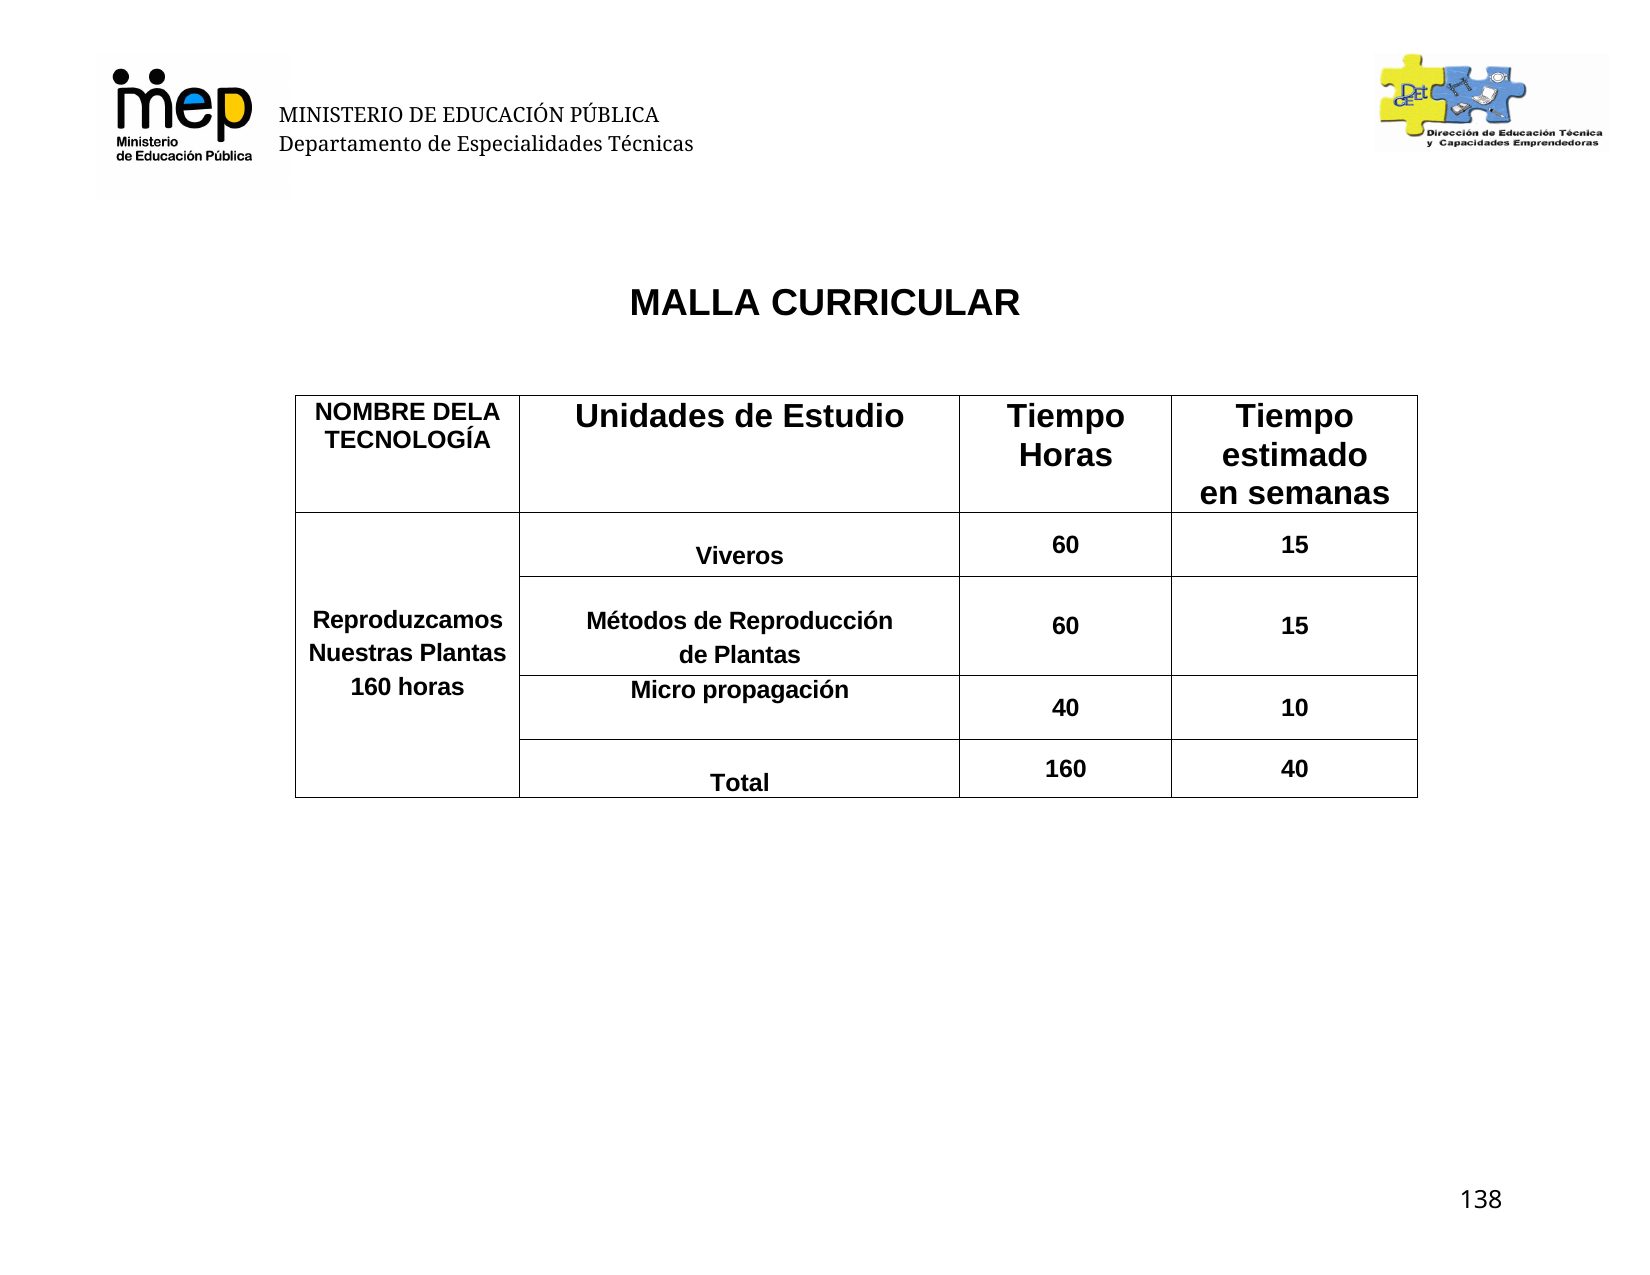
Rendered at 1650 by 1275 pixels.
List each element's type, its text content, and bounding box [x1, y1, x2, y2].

table_cell 60 [960, 577, 1171, 674]
table_cell 15 [1172, 577, 1417, 674]
table_header NOMBRE DELA TECNOLOGÍA [296, 396, 519, 512]
table_cell Total [520, 740, 959, 797]
picture [94, 53, 291, 201]
table_cell Métodos de Reproducción de Plantas [520, 577, 959, 674]
table_cell 15 [1172, 513, 1417, 576]
table_cell 60 [960, 513, 1171, 576]
table_header Unidades de Estudio [520, 396, 959, 512]
table_cell 40 [960, 676, 1171, 739]
table_cell Reproduzcamos Nuestras Plantas 160 horas [296, 513, 519, 797]
table_cell 40 [1172, 740, 1417, 797]
text MALLA CURRICULAR [148, 280, 1502, 323]
table_cell Micro propagación [520, 676, 959, 739]
picture [283, 137, 290, 150]
table_header Tiempo Horas [960, 396, 1171, 512]
table_cell 10 [1172, 676, 1417, 739]
table_cell 160 [960, 740, 1171, 797]
table_header Tiempo estimado en semanas [1172, 396, 1417, 512]
picture [1374, 53, 1610, 177]
table_cell Viveros [520, 513, 959, 576]
